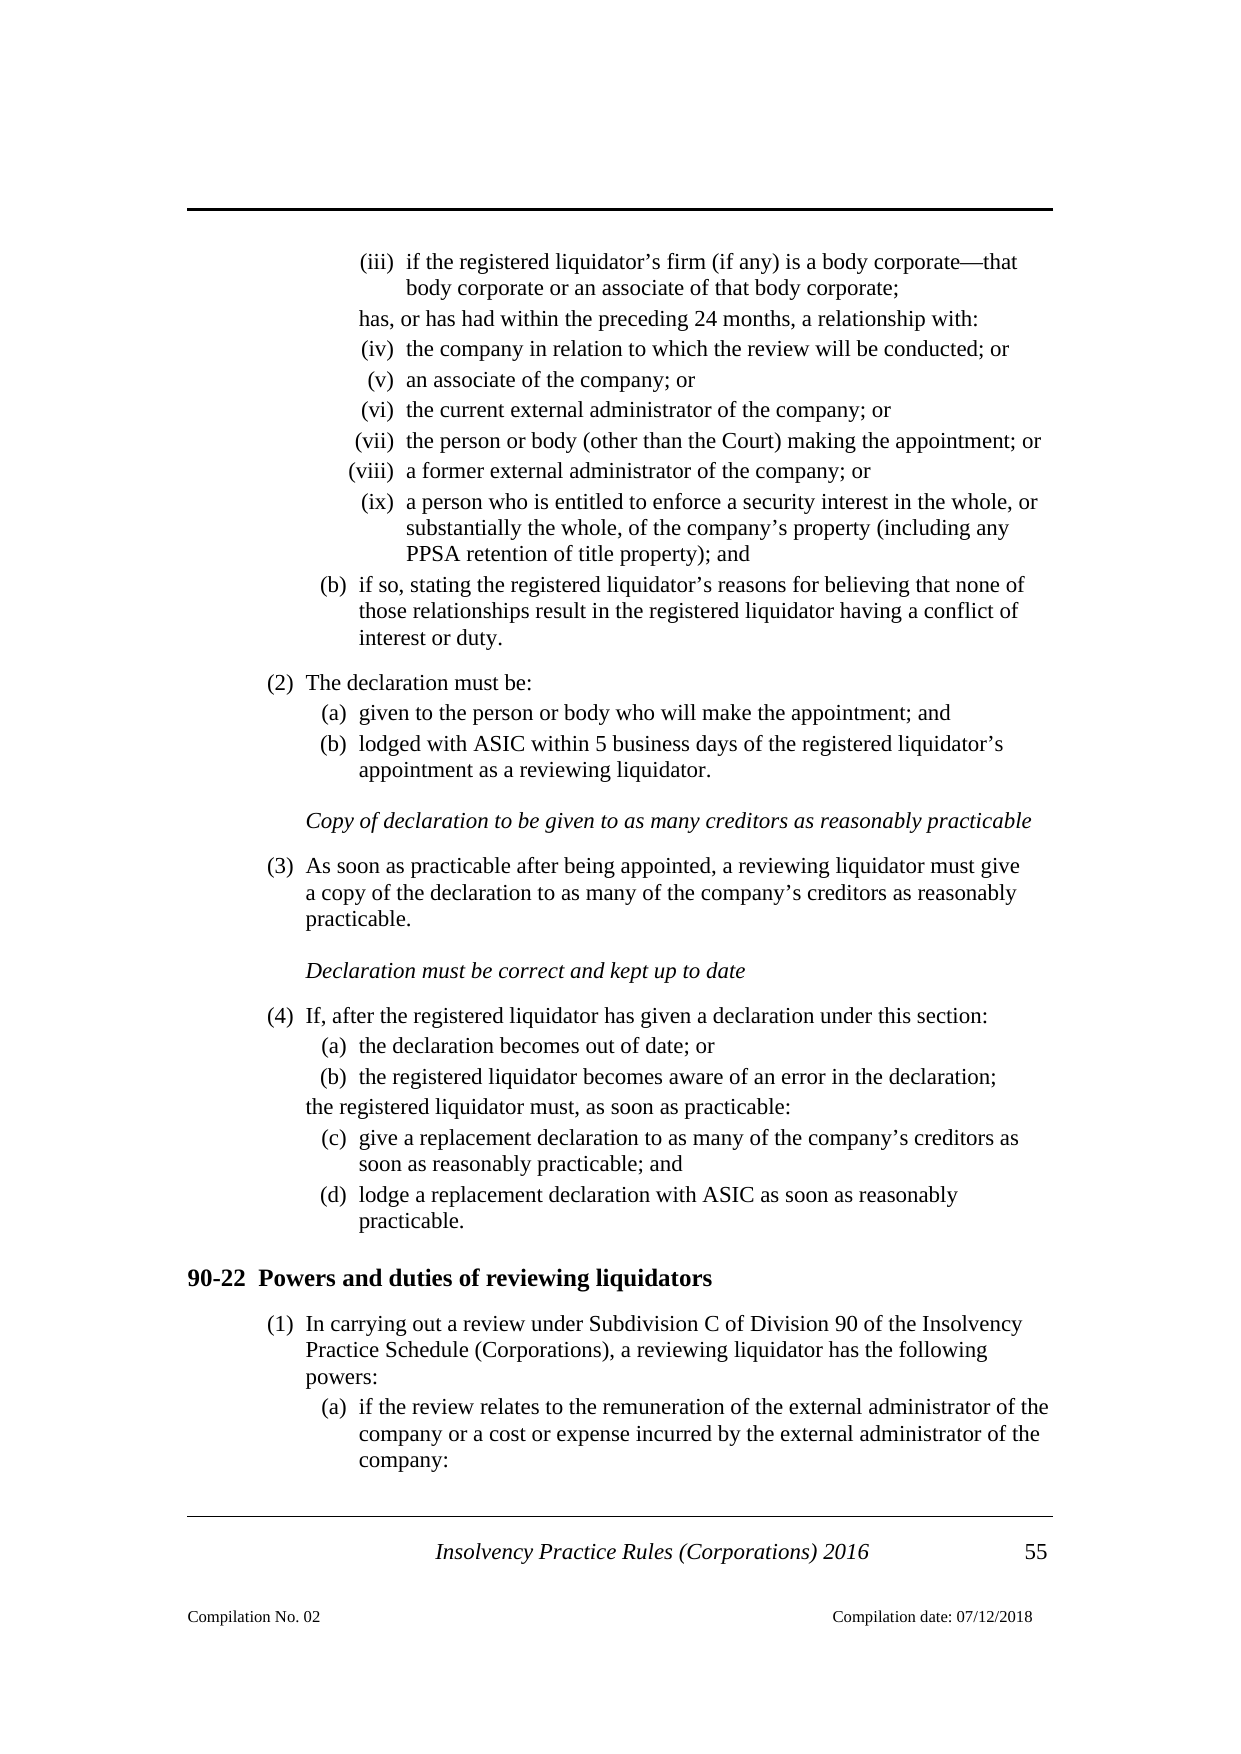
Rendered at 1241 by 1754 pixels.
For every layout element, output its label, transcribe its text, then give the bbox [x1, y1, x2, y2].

text (2) The declaration must be: [187, 669, 1053, 695]
text (c) give a replacement declaration to as many of the company’s creditors as soon as reasonably practicable; and [187, 1124, 1053, 1177]
text Declaration must be correct and kept up to date [305, 957, 1053, 983]
text (b) the registered liquidator becomes aware of an error in the declaration; [187, 1063, 1053, 1089]
text Copy of declaration to be given to as many creditors as reasonably practicable [305, 807, 1053, 834]
text (vi) the current external administrator of the company; or [187, 396, 1053, 422]
text 90-22 Powers and duties of reviewing liquidators [187, 1263, 1053, 1291]
text (viii) a former external administrator of the company; or [187, 457, 1053, 483]
text (ix) a person who is entitled to enforce a security interest in the whole, or substantially the whole, of the company’s property (including any PPSA retention of title property); and [187, 488, 1053, 567]
text (vii) the person or body (other than the Court) making the appointment; or [187, 427, 1053, 453]
text (b) if so, stating the registered liquidator’s reasons for believing that none of those relationships result in the registered liquidator having a conflict of interest or duty. [187, 571, 1053, 650]
text (1) In carrying out a review under Subdivision C of Division 90 of the Insolvency Practice Schedule (Corporations), a reviewing liquidator has the following powers: [187, 1310, 1053, 1389]
text (a) if the review relates to the remuneration of the external administrator of the company or a cost or expense incurred by the external administrator of the company: [187, 1393, 1053, 1472]
text the registered liquidator must, as soon as practicable: [305, 1093, 1053, 1120]
text (4) If, after the registered liquidator has given a declaration under this section: [187, 1002, 1053, 1028]
text (iv) the company in relation to which the review will be conducted; or [187, 335, 1053, 361]
text (v) an associate of the company; or [187, 366, 1053, 392]
text (a) given to the person or body who will make the appointment; and [187, 699, 1053, 726]
text (b) lodged with ASIC within 5 business days of the registered liquidator’s appointment as a reviewing liquidator. [187, 730, 1053, 782]
text (iii) if the registered liquidator’s firm (if any) is a body corporate—that body corporate or an associate of that body corporate; [187, 248, 1053, 300]
text (3) As soon as practicable after being appointed, a reviewing liquidator must give a copy of the declaration to as many of the company’s creditors as reasonably practicable. [187, 853, 1053, 932]
text has, or has had within the preceding 24 months, a relationship with: [187, 304, 1053, 331]
text (a) the declaration becomes out of date; or [187, 1032, 1053, 1059]
text (d) lodge a replacement declaration with ASIC as soon as reasonably practicable. [187, 1181, 1053, 1233]
